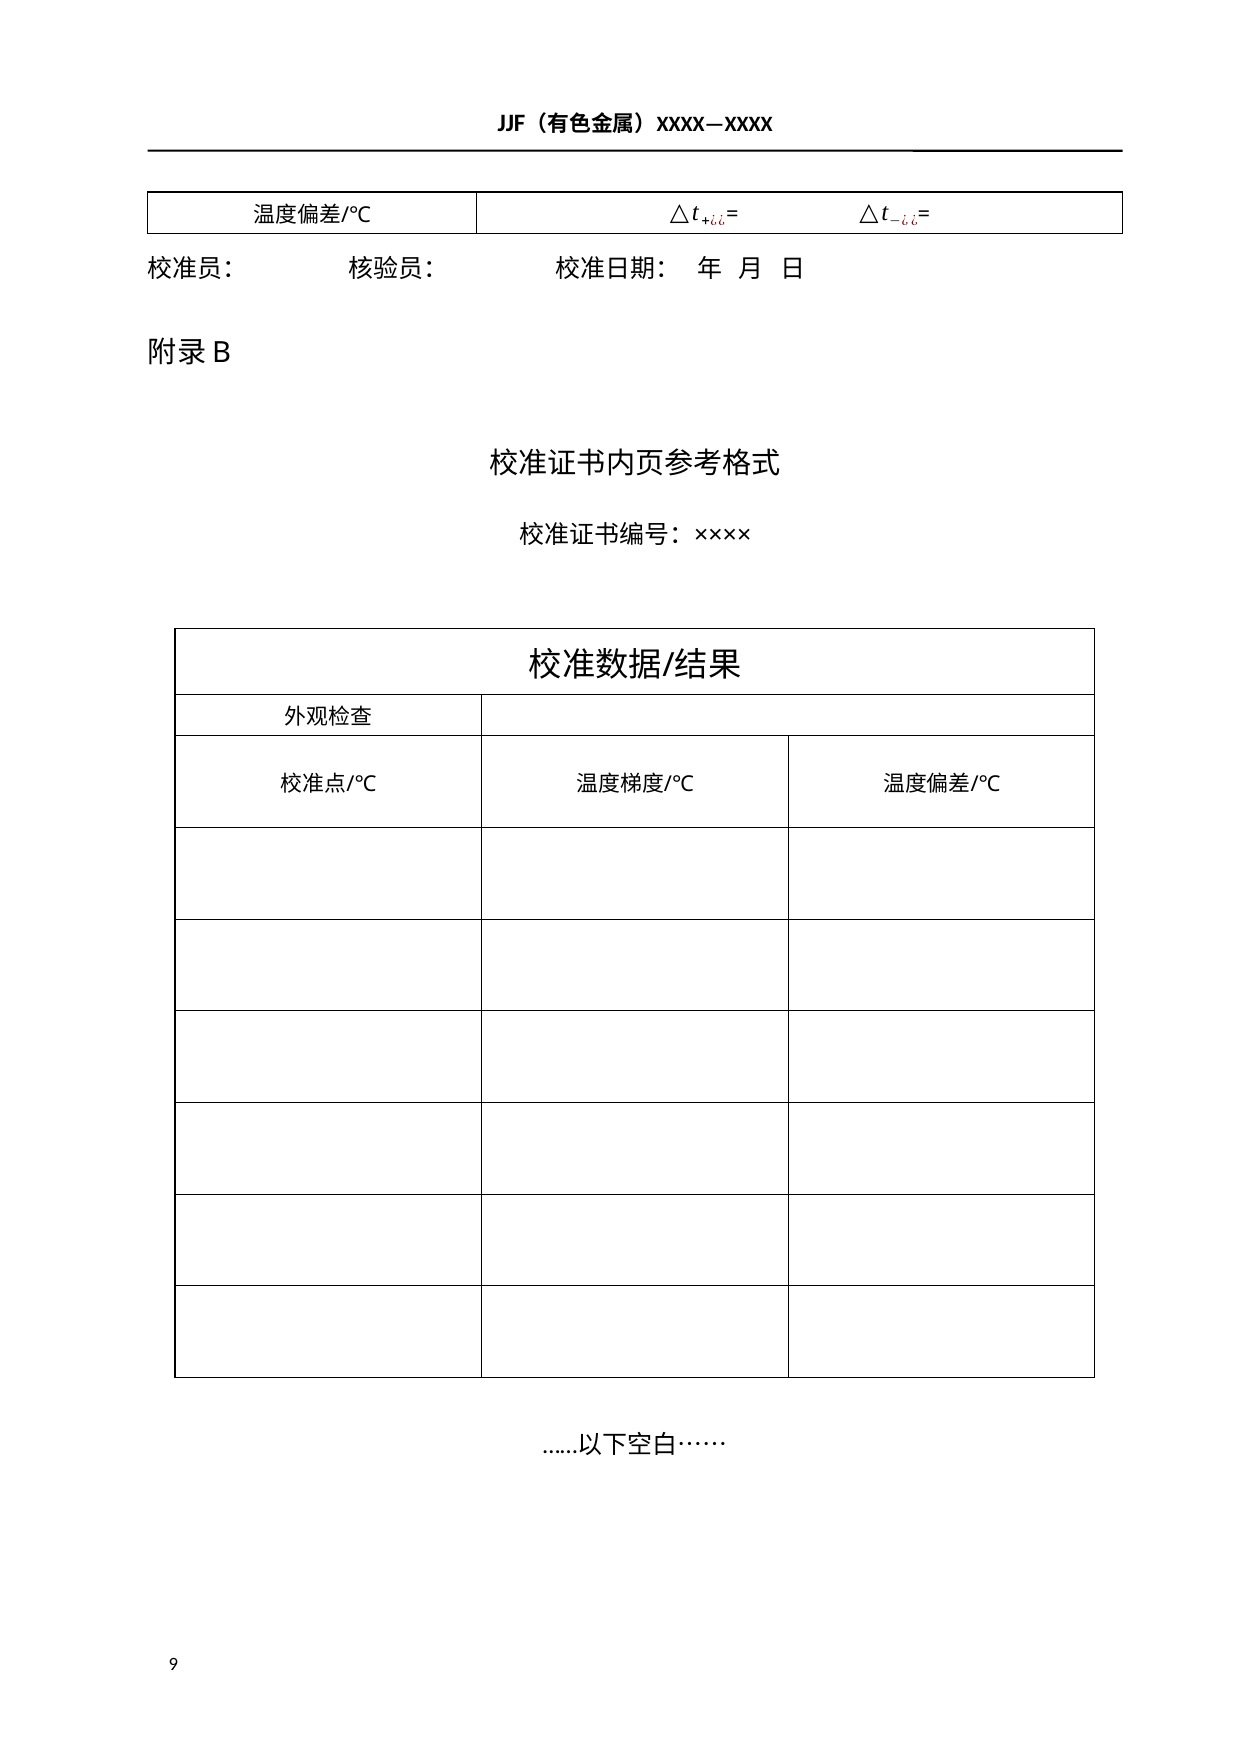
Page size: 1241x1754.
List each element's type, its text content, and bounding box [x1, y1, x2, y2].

table_cell [482, 1103, 788, 1194]
table_cell [482, 1286, 788, 1377]
table_cell [176, 1286, 481, 1377]
table_cell [789, 1286, 1094, 1377]
text 校准员： 核验员： 校准日期： 年 月 日 [148, 234, 1122, 299]
title 校准证书内页参考格式 [148, 428, 1122, 493]
table_cell [482, 1195, 788, 1285]
table_cell [176, 828, 481, 919]
table_header 校准数据/结果 [176, 629, 1094, 694]
table_cell 温度梯度/℃ [482, 736, 788, 827]
table_cell [482, 1011, 788, 1102]
table_cell 温度偏差/℃ [789, 736, 1094, 827]
table_cell [176, 1195, 481, 1285]
table_cell = = [477, 193, 1122, 233]
table_cell [789, 1011, 1094, 1102]
text 附录B [148, 317, 1122, 382]
table_cell [789, 920, 1094, 1010]
table_cell [176, 1103, 481, 1194]
table_cell [789, 1103, 1094, 1194]
table_cell [482, 920, 788, 1010]
text 校准证书编号：×××× [148, 500, 1122, 565]
table_cell [789, 1195, 1094, 1285]
table_cell [176, 1011, 481, 1102]
table_cell 外观检查 [176, 695, 481, 735]
table_cell 校准点/℃ [176, 736, 481, 827]
table_cell [789, 828, 1094, 919]
text ……以下空白…… [148, 1411, 1122, 1476]
table_cell [482, 695, 1094, 735]
table_cell [482, 828, 788, 919]
table_cell [176, 920, 481, 1010]
table_cell 温度偏差/℃ [148, 193, 476, 233]
